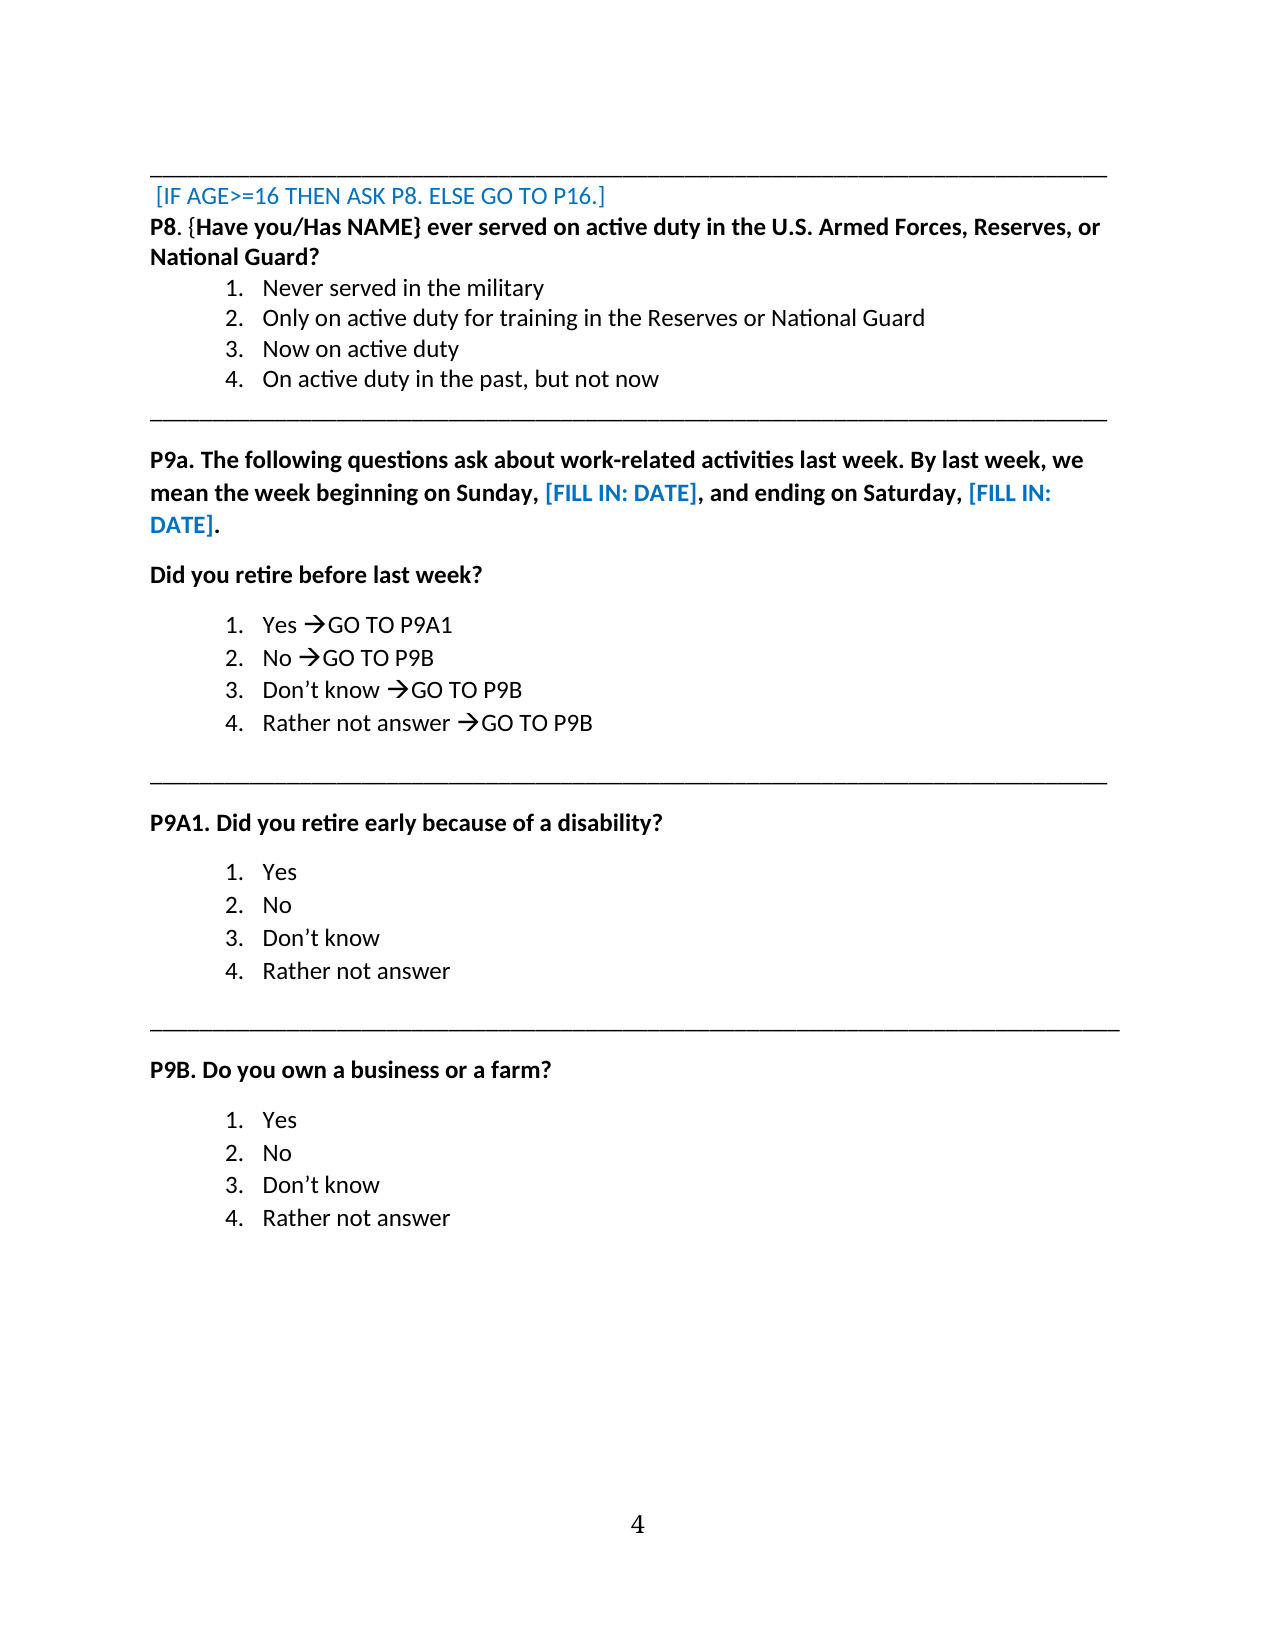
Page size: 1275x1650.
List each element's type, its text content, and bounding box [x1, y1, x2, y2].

list Now on active duty [225, 333, 1125, 364]
text P8. {Have you/Has NAME} ever served on active duty in the U.S. Armed Forces, Reserves, or National Guard? [150, 211, 1125, 272]
list Yes [225, 856, 1125, 887]
text P9a. The following questions ask about work-related activities last week. By last week, we mean the week beginning on Sunday, [FILL IN: DATE], and ending on Saturday, [FILL IN: DATE]. [150, 444, 1125, 540]
list Only on active duty for training in the Reserves or National Guard [225, 303, 1125, 333]
list Don’t know GO TO P9B [225, 674, 1125, 705]
list On active duty in the past, but not now [225, 364, 1125, 394]
list No [225, 1137, 1125, 1167]
list Rather not answer [225, 1202, 1125, 1233]
text P9B. Do you own a business or a farm? [150, 1054, 1125, 1085]
list Rather not answer GO TO P9B [225, 707, 1125, 738]
list No [225, 889, 1125, 920]
text _____________________________________________________________________________ [150, 757, 1125, 788]
text P9A1. Did you retire early because of a disability? [150, 807, 1125, 837]
list Never served in the military [225, 272, 1125, 303]
list Don’t know [225, 1169, 1125, 1200]
list Yes GO TO P9A1 [225, 609, 1125, 639]
text _____________________________________________________________________________ [150, 394, 1125, 425]
list [IF AGE>=16 THEN ASK P8. ELSE GO TO P16.] [150, 181, 1125, 211]
list No GO TO P9B [225, 642, 1125, 672]
text ______________________________________________________________________________ [150, 1004, 1125, 1035]
list Don’t know [225, 922, 1125, 953]
text Did you retire before last week? [150, 559, 1125, 590]
list _____________________________________________________________________________ [150, 150, 1125, 181]
list Yes [225, 1104, 1125, 1134]
list Rather not answer [225, 955, 1125, 986]
